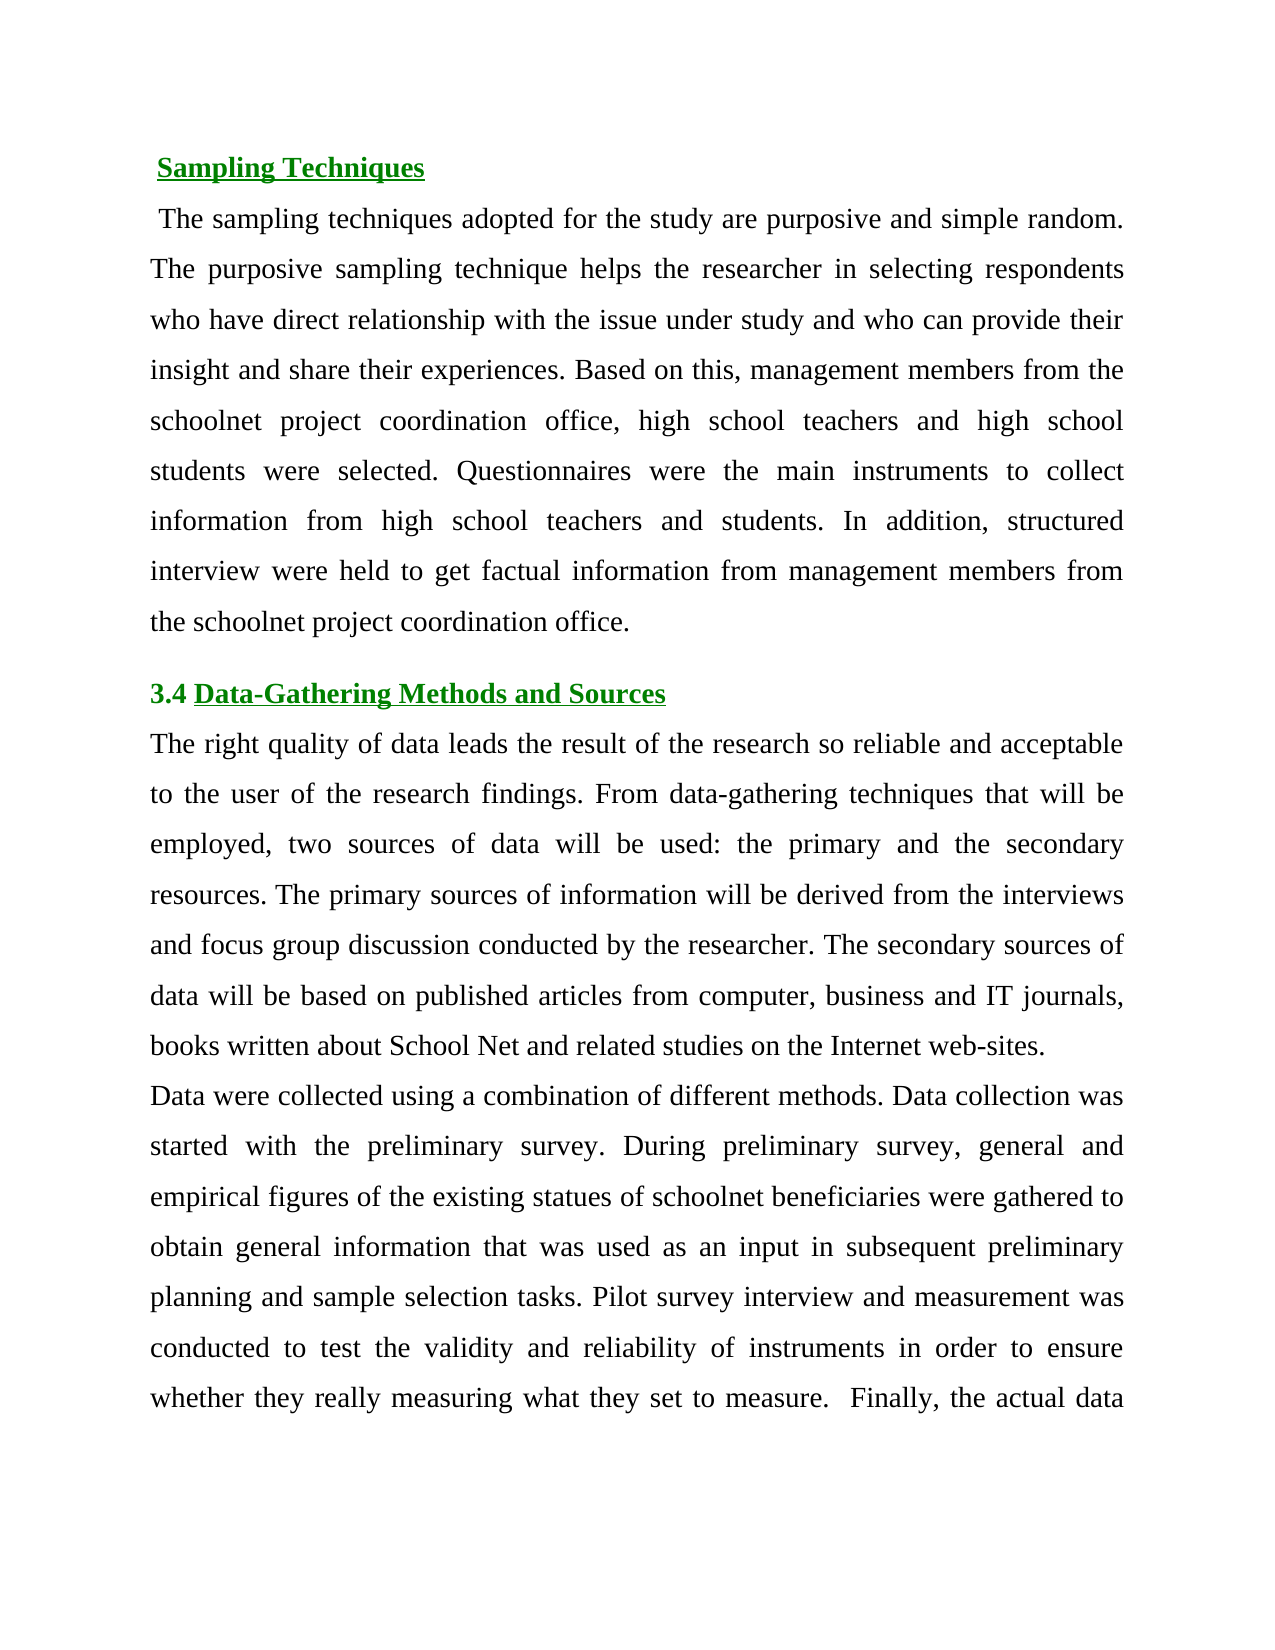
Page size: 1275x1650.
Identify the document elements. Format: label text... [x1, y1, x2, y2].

text Sampling Techniques [150, 150, 1125, 183]
text The right quality of data leads the result of the research so reliable and acceptable to the user of the research findings. From data-gathering techniques that will be employed, two sources of data will be used: the primary and the secondary resources. The primary sources of information will be derived from the interviews and focus group discussion conducted by the researcher. The secondary sources of data will be based on published articles from computer, business and IT journals, books written about School Net and related studies on the Internet web-sites. [150, 726, 1125, 1061]
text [150, 1078, 1125, 1414]
text The sampling techniques adopted for the study are purposive and simple random. The purposive sampling technique helps the researcher in selecting respondents who have direct relationship with the issue under study and who can provide their insight and share their experiences. Based on this, management members from the schoolnet project coordination office, high school teachers and high school students were selected. Questionnaires were the main instruments to collect information from high school teachers and students. In addition, structured interview were held to get factual information from management members from the schoolnet project coordination office. [150, 201, 1125, 637]
text 3.4 Data-Gathering Methods and Sources [150, 676, 1125, 709]
